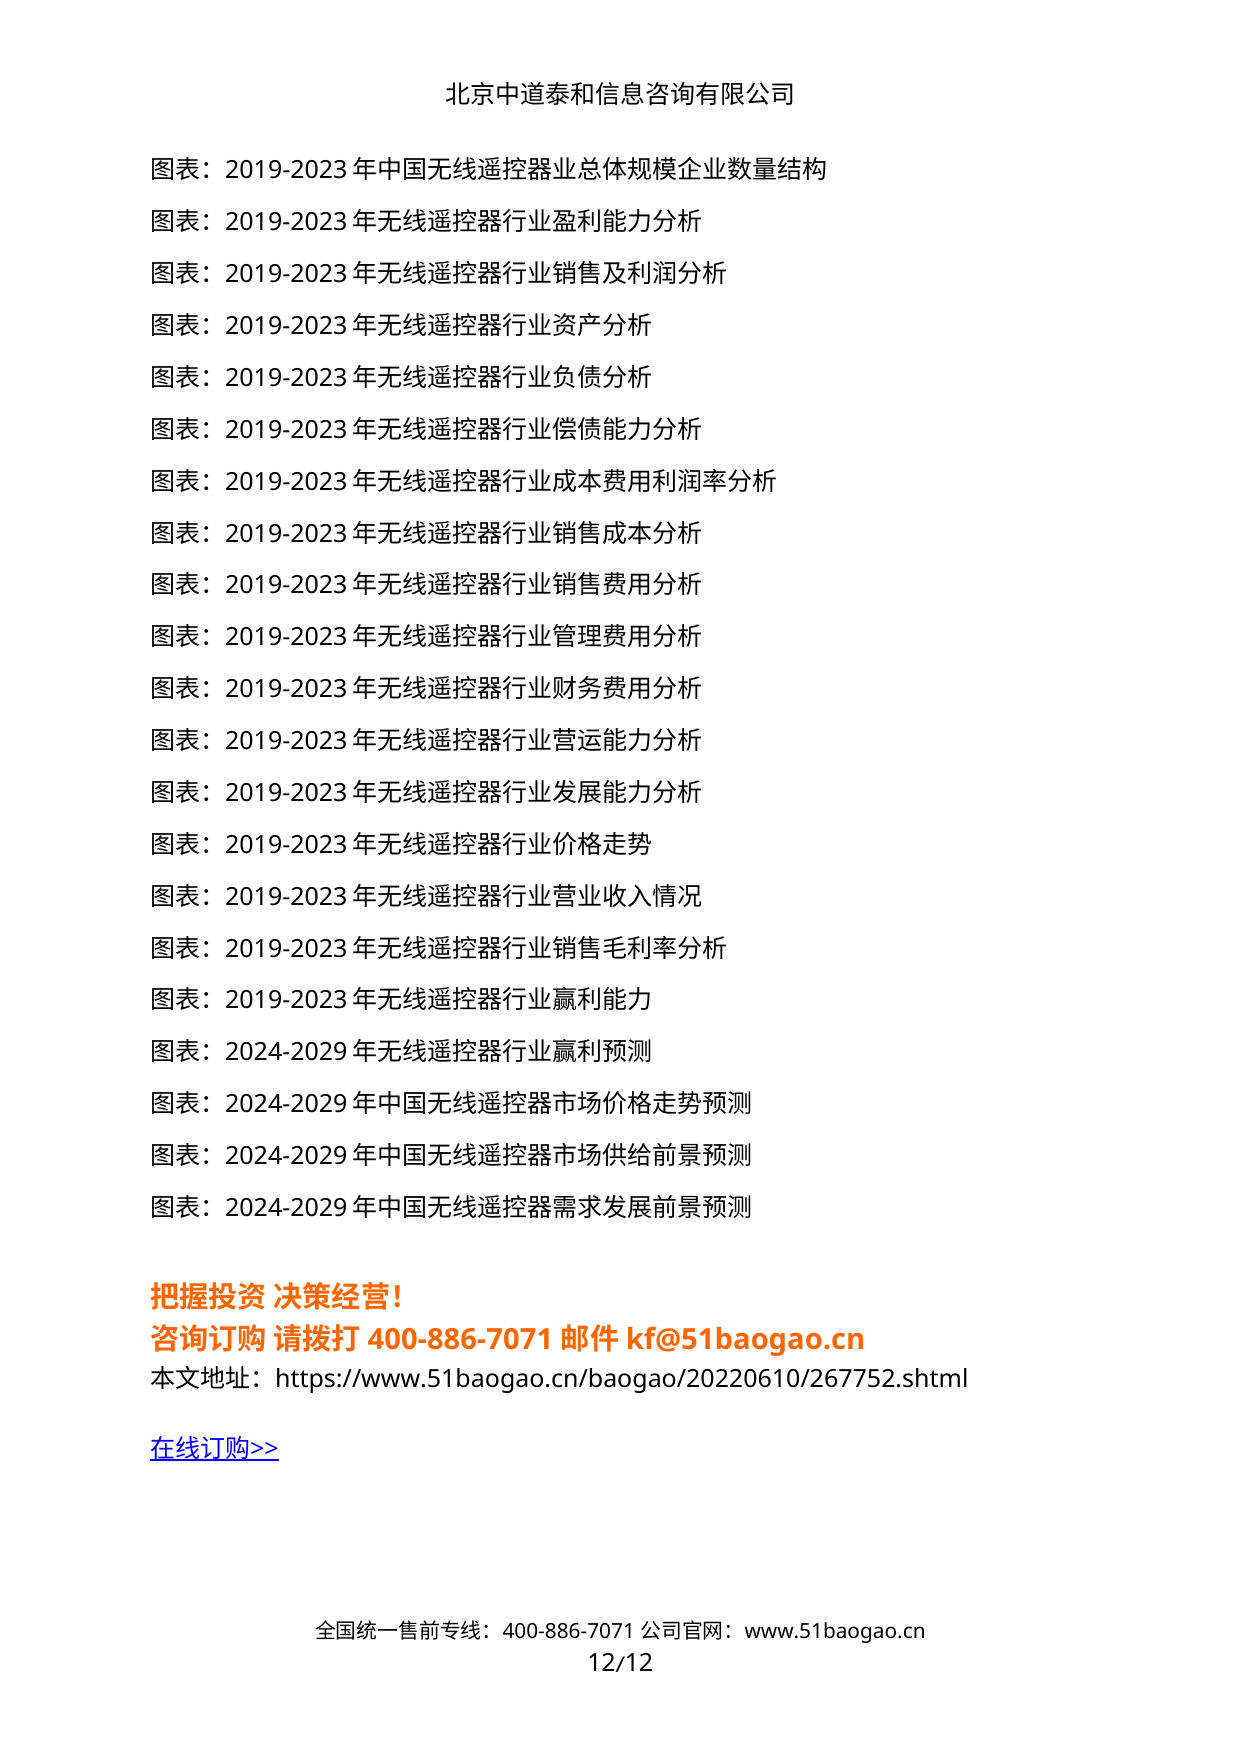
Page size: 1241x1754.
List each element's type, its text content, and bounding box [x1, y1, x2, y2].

text 把握投资 决策经营！咨询订购 请拨打 400-886-7071 邮件 kf@51baogao.cn本文地址：https://www.51baogao.cn/baogao/20220610/267752.shtml [150, 1239, 1090, 1394]
text 图表：2019-2023年无线遥控器行业成本费用利润率分析 [150, 461, 1090, 497]
text 图表：2024-2029年中国无线遥控器需求发展前景预测 [150, 1187, 1090, 1224]
text 图表：2019-2023年无线遥控器行业负债分析 [150, 357, 1090, 394]
text 图表：2019-2023年无线遥控器行业发展能力分析 [150, 772, 1090, 809]
text 图表：2024-2029年中国无线遥控器市场价格走势预测 [150, 1084, 1090, 1120]
text 图表：2024-2029年中国无线遥控器市场供给前景预测 [150, 1136, 1090, 1172]
text 图表：2019-2023年无线遥控器行业偿债能力分析 [150, 409, 1090, 446]
text 图表：2019-2023年中国无线遥控器业总体规模企业数量结构 [150, 150, 1090, 186]
text 图表：2019-2023年无线遥控器行业管理费用分析 [150, 617, 1090, 653]
text 图表：2024-2029年无线遥控器行业赢利预测 [150, 1032, 1090, 1068]
text 图表：2019-2023年无线遥控器行业营运能力分析 [150, 721, 1090, 757]
text 图表：2019-2023年无线遥控器行业营业收入情况 [150, 876, 1090, 912]
text 图表：2019-2023年无线遥控器行业财务费用分析 [150, 669, 1090, 705]
text 图表：2019-2023年无线遥控器行业赢利能力 [150, 980, 1090, 1016]
text 在线订购>> [150, 1394, 1090, 1465]
text 图表：2019-2023年无线遥控器行业销售成本分析 [150, 513, 1090, 549]
text 图表：2019-2023年无线遥控器行业盈利能力分析 [150, 202, 1090, 238]
text 图表：2019-2023年无线遥控器行业销售毛利率分析 [150, 928, 1090, 964]
text 图表：2019-2023年无线遥控器行业销售及利润分析 [150, 254, 1090, 290]
text 图表：2019-2023年无线遥控器行业资产分析 [150, 306, 1090, 342]
text 图表：2019-2023年无线遥控器行业价格走势 [150, 824, 1090, 861]
text 图表：2019-2023年无线遥控器行业销售费用分析 [150, 565, 1090, 601]
